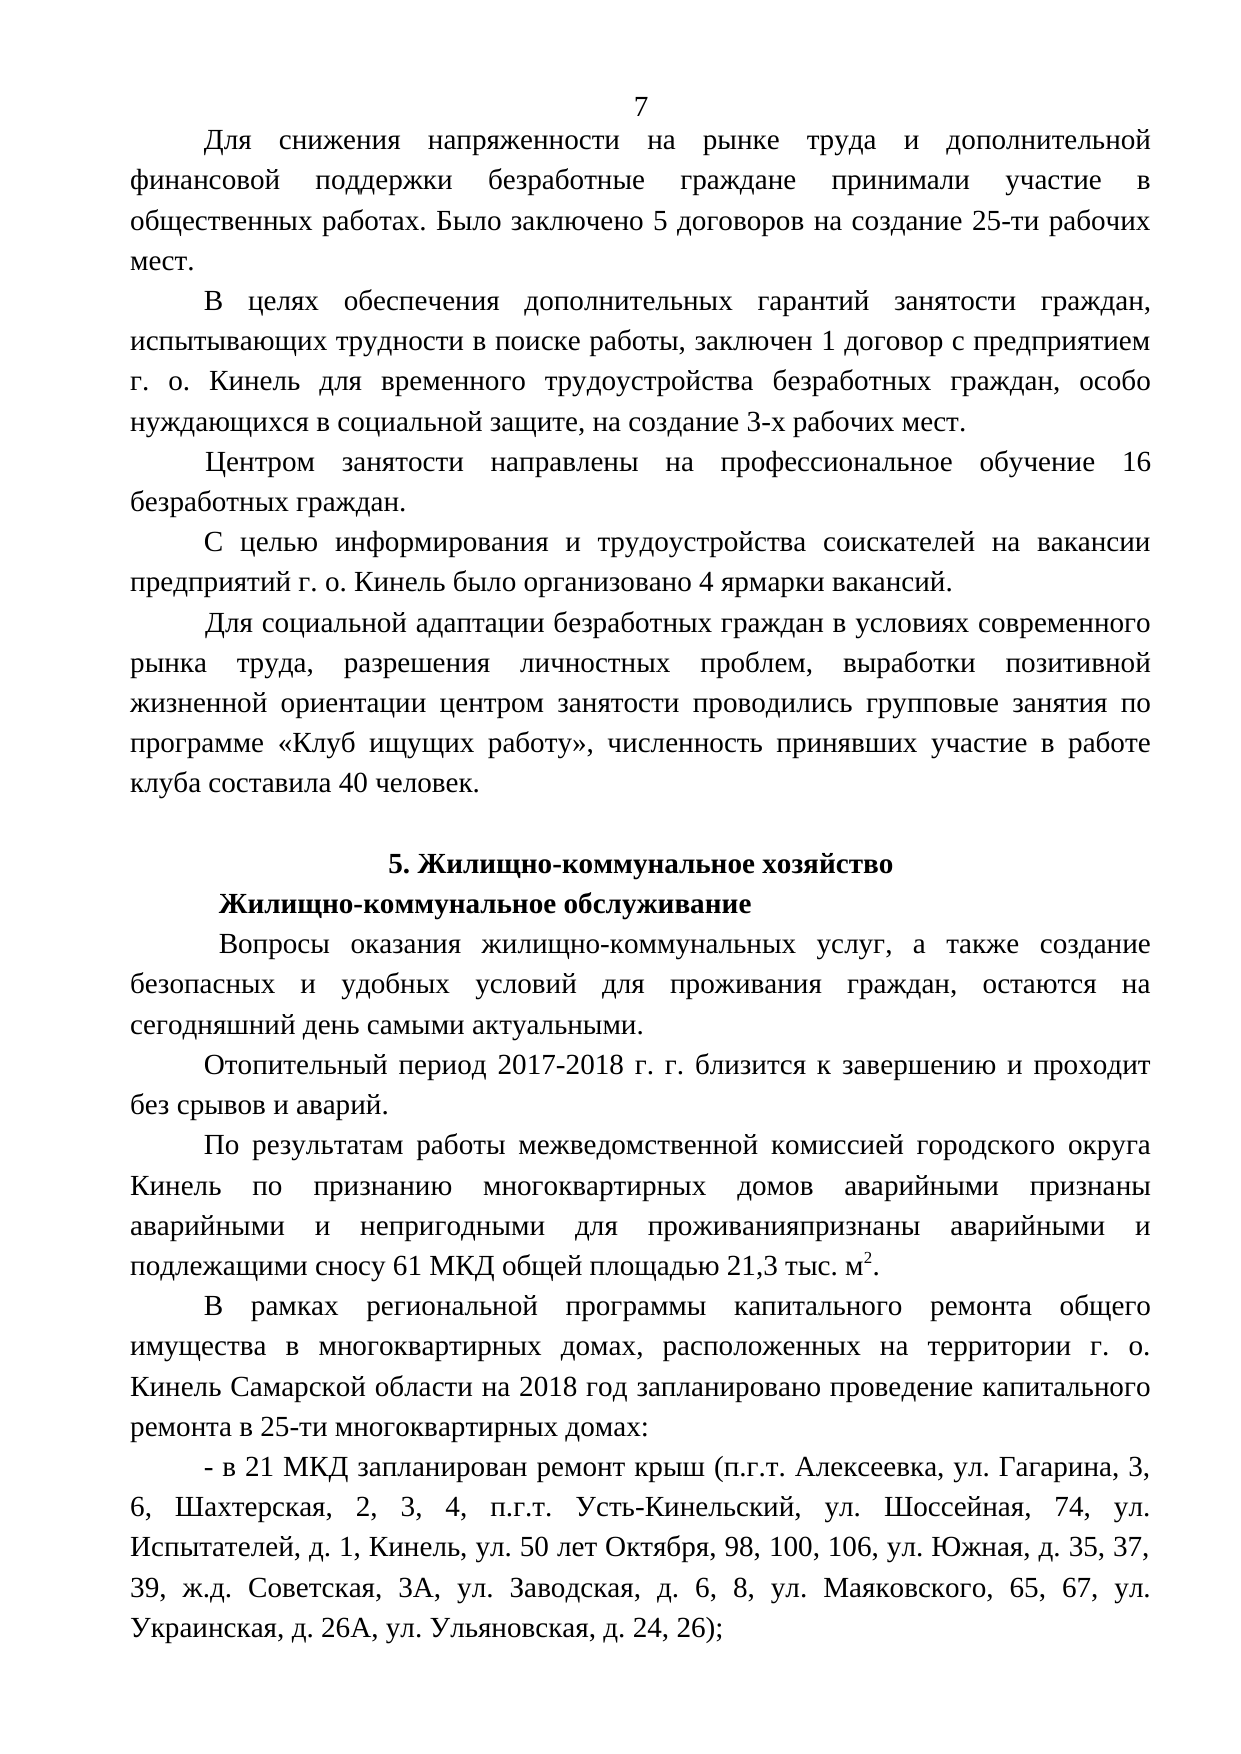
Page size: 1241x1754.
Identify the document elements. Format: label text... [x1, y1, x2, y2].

text В рамках региональной программы капитального ремонта общего имущества в многоквартирных домах, расположенных на территории г. о. Кинель Самарской области на 2018 год запланировано проведение капитального ремонта в 25-ти многоквартирных домах: [130, 1288, 1152, 1442]
text Центром занятости направлены на профессиональное обучение 16 безработных граждан. [130, 444, 1152, 518]
text Вопросы оказания жилищно-коммунальных услуг, а также создание безопасных и удобных условий для проживания граждан, остаются на сегодняшний день самыми актуальными. [130, 926, 1152, 1040]
text Жилищно-коммунальное обслуживание [130, 886, 1152, 920]
text Отопительный период 2017-2018 г. г. близится к завершению и проходит без срывов и аварий. [130, 1047, 1152, 1121]
text В целях обеспечения дополнительных гарантий занятости граждан, испытывающих трудности в поиске работы, заключен 1 договор с предприятием г. о. Кинель для временного трудоустройства безработных граждан, особо нуждающихся в социальной защите, на создание 3-х рабочих мест. [130, 283, 1152, 437]
text По результатам работы межведомственной комиссией городского округа Кинель по признанию многоквартирных домов аварийными признаны аварийными и непригодными для проживанияпризнаны аварийными и подлежащими сносу 61 МКД общей площадью 21,3 тыс. м2. [130, 1127, 1152, 1282]
text 5. Жилищно-коммунальное хозяйство [130, 846, 1152, 879]
text Для социальной адаптации безработных граждан в условиях современного рынка труда, разрешения личностных проблем, выработки позитивной жизненной ориентации центром занятости проводились групповые занятия по программе «Клуб ищущих работу», численность принявших участие в работе клуба составила 40 человек. [130, 605, 1152, 799]
text Для снижения напряженности на рынке труда и дополнительной финансовой поддержки безработные граждане принимали участие в общественных работах. Было заключено 5 договоров на создание 25-ти рабочих мест. [130, 122, 1152, 276]
text - в 21 МКД запланирован ремонт крыш (п.г.т. Алексеевка, ул. Гагарина, 3, 6, Шахтерская, 2, 3, 4, п.г.т. Усть-Кинельский, ул. Шоссейная, 74, ул. Испытателей, д. 1, Кинель, ул. 50 лет Октября, 98, 100, 106, ул. Южная, д. 35, 37, 39, ж.д. Советская, 3А, ул. Заводская, д. 6, 8, ул. Маяковского, 65, 67, ул. Украинская, д. 26А, ул. Ульяновская, д. 24, 26); [130, 1449, 1152, 1643]
text С целью информирования и трудоустройства соискателей на вакансии предприятий г. о. Кинель было организовано 4 ярмарки вакансий. [130, 524, 1152, 598]
